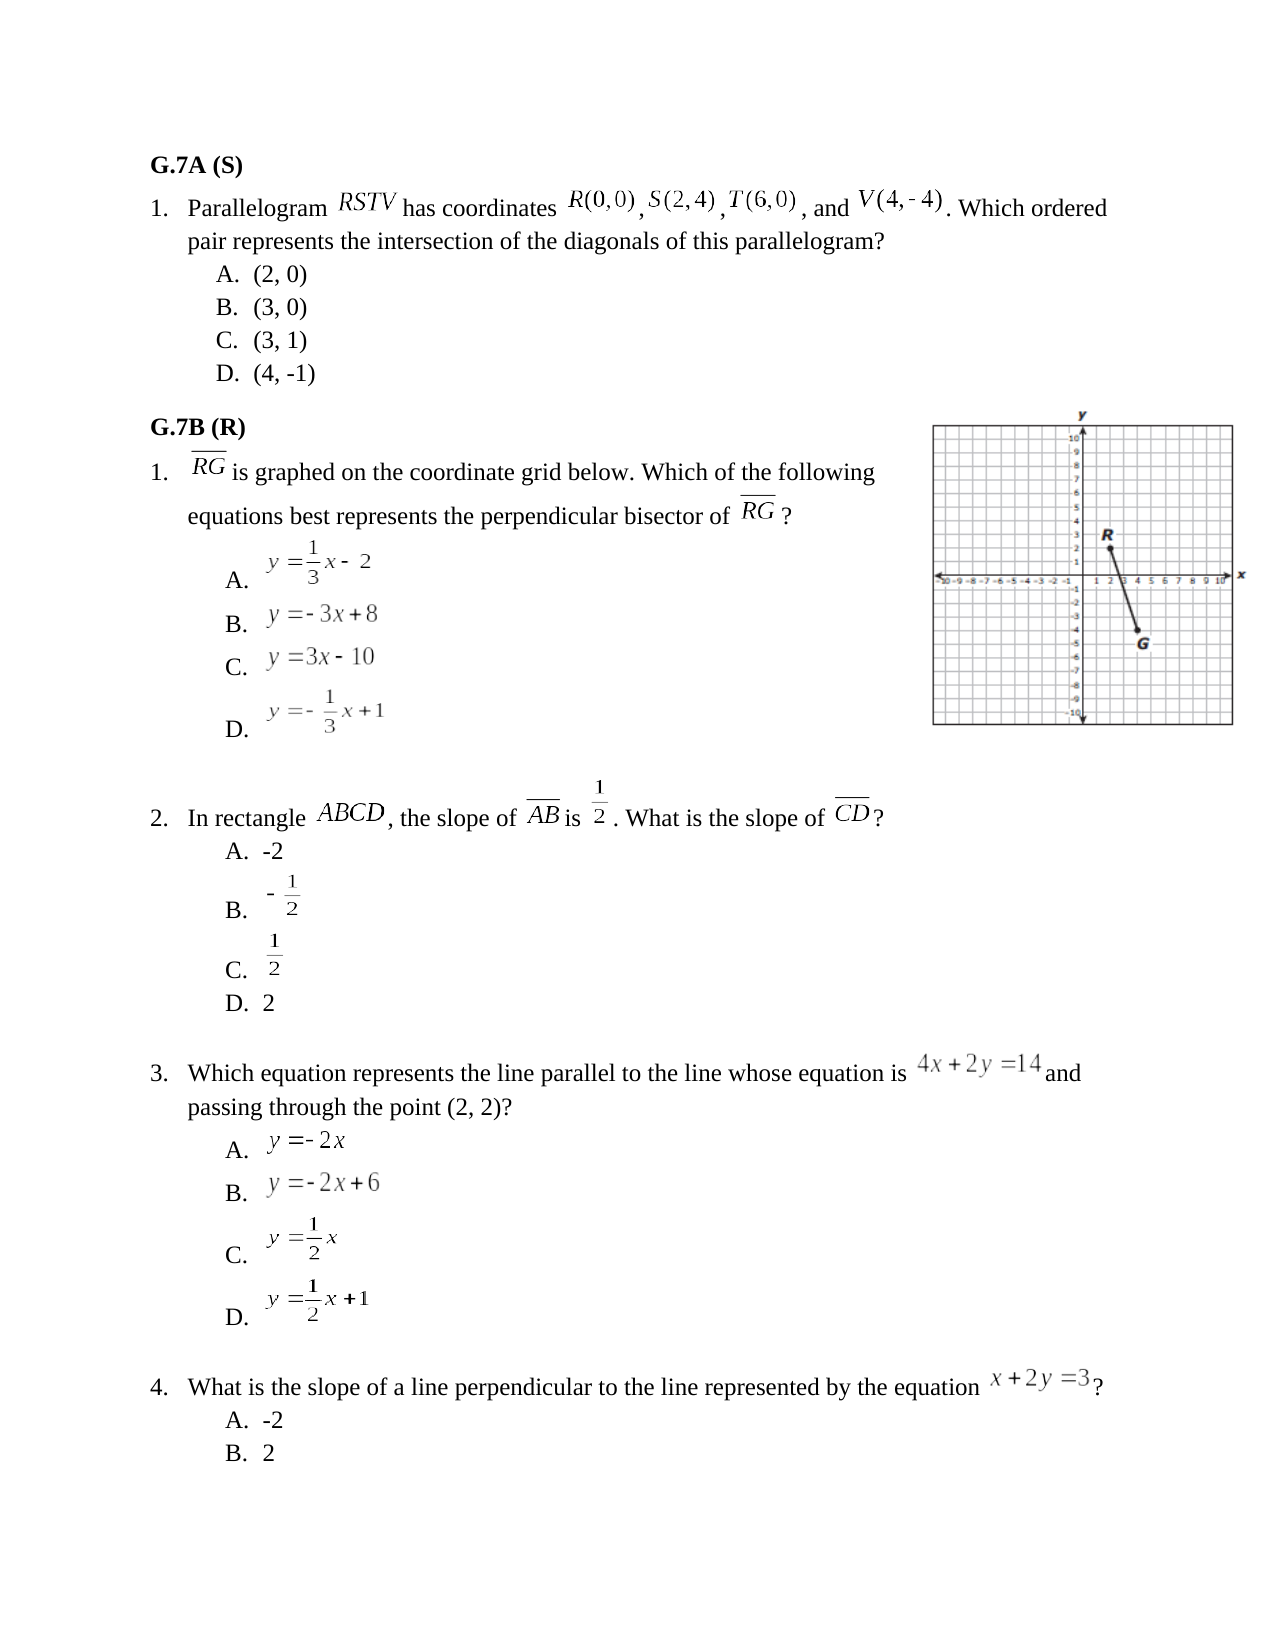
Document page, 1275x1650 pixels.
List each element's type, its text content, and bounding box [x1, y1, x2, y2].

list Parallelogram has coordinates ,,, and . Which ordered pair represents the intersection of the diagonals of this parallelogram? [150, 183, 1125, 255]
list -2 [225, 836, 1125, 865]
list In rectangle , the slope of is . What is the slope of ? [150, 774, 1125, 832]
list (2, 0) [216, 259, 1125, 288]
list 2 [225, 1438, 1125, 1467]
list is graphed on the coordinate grid below. Which of the following equations best represents the perpendicular bisector of ? [150, 445, 919, 530]
list (3, 1) [216, 325, 1125, 354]
text G.7B (R) [150, 412, 919, 441]
list 2 [225, 988, 1125, 1017]
list (3, 0) [216, 292, 1125, 321]
list Which equation represents the line parallel to the line whose equation is and passing through the point (2, 2)? [150, 1048, 1125, 1120]
text G.7A (S) [150, 150, 1125, 179]
list -2 [225, 1405, 1125, 1434]
list What is the slope of a line perpendicular to the line represented by the equation ? [150, 1362, 1125, 1401]
list (4, -1) [216, 358, 1125, 387]
